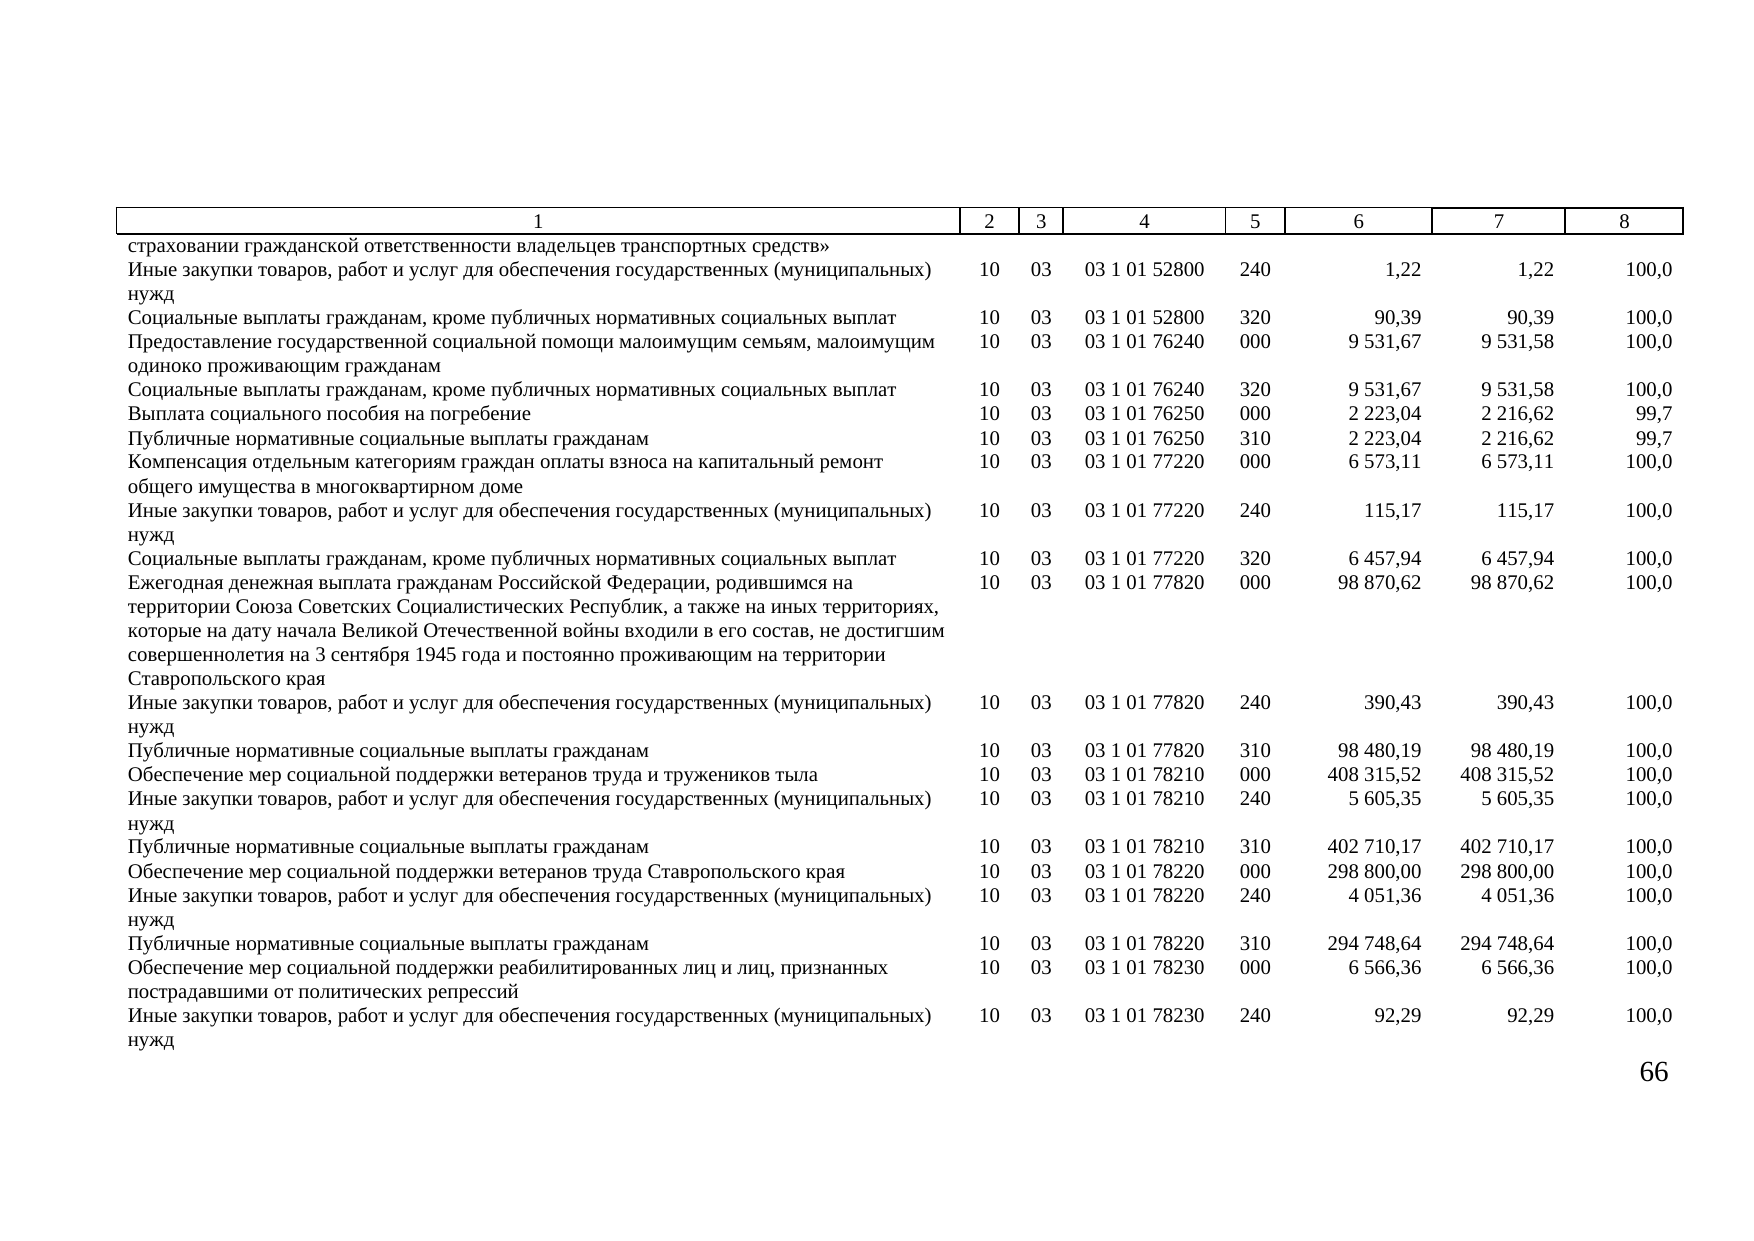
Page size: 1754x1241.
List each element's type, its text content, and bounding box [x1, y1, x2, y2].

table_header 6 [1286, 208, 1431, 233]
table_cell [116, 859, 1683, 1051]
table_header 7 [1433, 209, 1564, 233]
table_header 1 [117, 208, 959, 233]
table_header 2 [961, 208, 1018, 233]
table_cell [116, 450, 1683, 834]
table_header 3 [1020, 208, 1062, 233]
table_header 4 [1064, 208, 1225, 233]
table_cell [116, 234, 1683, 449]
table_header 8 [1566, 209, 1682, 233]
table_header 5 [1226, 208, 1284, 233]
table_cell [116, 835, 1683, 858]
